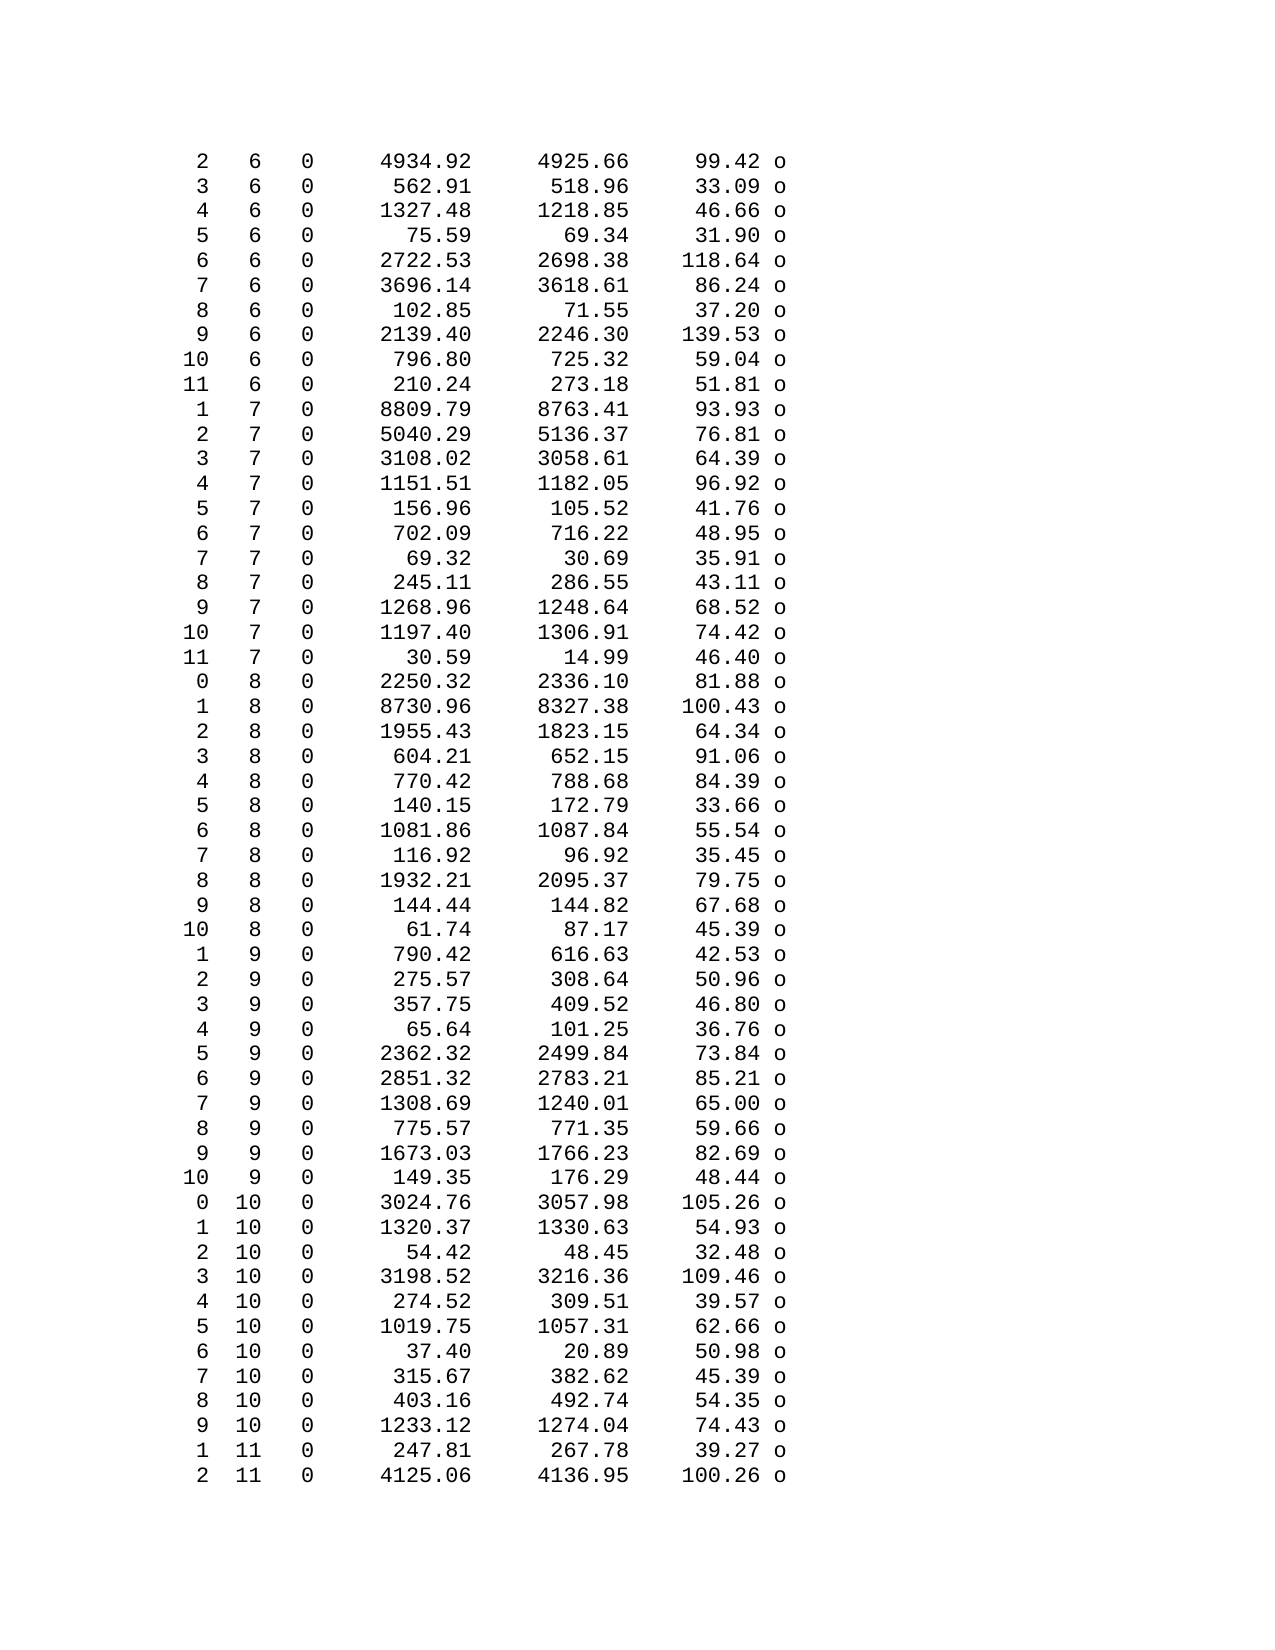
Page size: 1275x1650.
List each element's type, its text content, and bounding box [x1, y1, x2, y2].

text 2 10 0 54.42 48.45 32.48 o [156, 1241, 1118, 1266]
text 7 6 0 3696.14 3618.61 86.24 o [156, 274, 1118, 299]
text 5 9 0 2362.32 2499.84 73.84 o [156, 1042, 1118, 1067]
text 2 9 0 275.57 308.64 50.96 o [156, 968, 1118, 993]
text 8 7 0 245.11 286.55 43.11 o [156, 571, 1118, 596]
text 8 9 0 775.57 771.35 59.66 o [156, 1117, 1118, 1142]
text 6 6 0 2722.53 2698.38 118.64 o [156, 249, 1118, 274]
text 3 9 0 357.75 409.52 46.80 o [156, 993, 1118, 1018]
text 0 8 0 2250.32 2336.10 81.88 o [156, 671, 1118, 695]
text 6 9 0 2851.32 2783.21 85.21 o [156, 1067, 1118, 1092]
text 6 10 0 37.40 20.89 50.98 o [156, 1340, 1118, 1365]
text 6 7 0 702.09 716.22 48.95 o [156, 522, 1118, 547]
text 11 6 0 210.24 273.18 51.81 o [156, 373, 1118, 398]
text 10 9 0 149.35 176.29 48.44 o [156, 1166, 1118, 1191]
text 7 7 0 69.32 30.69 35.91 o [156, 547, 1118, 571]
text 3 6 0 562.91 518.96 33.09 o [156, 175, 1118, 199]
text 8 10 0 403.16 492.74 54.35 o [156, 1389, 1118, 1414]
text 10 6 0 796.80 725.32 59.04 o [156, 348, 1118, 373]
text 4 8 0 770.42 788.68 84.39 o [156, 770, 1118, 794]
text 6 8 0 1081.86 1087.84 55.54 o [156, 819, 1118, 844]
text 1 10 0 1320.37 1330.63 54.93 o [156, 1216, 1118, 1241]
text 4 9 0 65.64 101.25 36.76 o [156, 1018, 1118, 1042]
text 5 8 0 140.15 172.79 33.66 o [156, 794, 1118, 819]
text 7 9 0 1308.69 1240.01 65.00 o [156, 1092, 1118, 1117]
text 7 8 0 116.92 96.92 35.45 o [156, 844, 1118, 869]
text 4 10 0 274.52 309.51 39.57 o [156, 1290, 1118, 1315]
text 1 11 0 247.81 267.78 39.27 o [156, 1439, 1118, 1464]
text 8 8 0 1932.21 2095.37 79.75 o [156, 869, 1118, 894]
text 3 8 0 604.21 652.15 91.06 o [156, 745, 1118, 770]
text 0 10 0 3024.76 3057.98 105.26 o [156, 1191, 1118, 1216]
text 10 7 0 1197.40 1306.91 74.42 o [156, 621, 1118, 646]
text 9 8 0 144.44 144.82 67.68 o [156, 894, 1118, 918]
text 11 7 0 30.59 14.99 46.40 o [156, 646, 1118, 671]
text 2 7 0 5040.29 5136.37 76.81 o [156, 423, 1118, 447]
text 2 6 0 4934.92 4925.66 99.42 o [156, 150, 1118, 175]
text 3 10 0 3198.52 3216.36 109.46 o [156, 1266, 1118, 1290]
text 9 6 0 2139.40 2246.30 139.53 o [156, 323, 1118, 348]
text 1 9 0 790.42 616.63 42.53 o [156, 943, 1118, 968]
text 1 8 0 8730.96 8327.38 100.43 o [156, 695, 1118, 720]
text 1 7 0 8809.79 8763.41 93.93 o [156, 398, 1118, 423]
text 10 8 0 61.74 87.17 45.39 o [156, 918, 1118, 943]
text 4 6 0 1327.48 1218.85 46.66 o [156, 199, 1118, 224]
text 2 8 0 1955.43 1823.15 64.34 o [156, 720, 1118, 745]
text 5 10 0 1019.75 1057.31 62.66 o [156, 1315, 1118, 1340]
text 4 7 0 1151.51 1182.05 96.92 o [156, 472, 1118, 497]
text 8 6 0 102.85 71.55 37.20 o [156, 299, 1118, 323]
text 5 6 0 75.59 69.34 31.90 o [156, 224, 1118, 249]
text 3 7 0 3108.02 3058.61 64.39 o [156, 447, 1118, 472]
text 9 7 0 1268.96 1248.64 68.52 o [156, 596, 1118, 621]
text 7 10 0 315.67 382.62 45.39 o [156, 1365, 1118, 1389]
text 9 9 0 1673.03 1766.23 82.69 o [156, 1142, 1118, 1166]
text 2 11 0 4125.06 4136.95 100.26 o [156, 1464, 1118, 1489]
text 9 10 0 1233.12 1274.04 74.43 o [156, 1414, 1118, 1439]
text 5 7 0 156.96 105.52 41.76 o [156, 497, 1118, 522]
